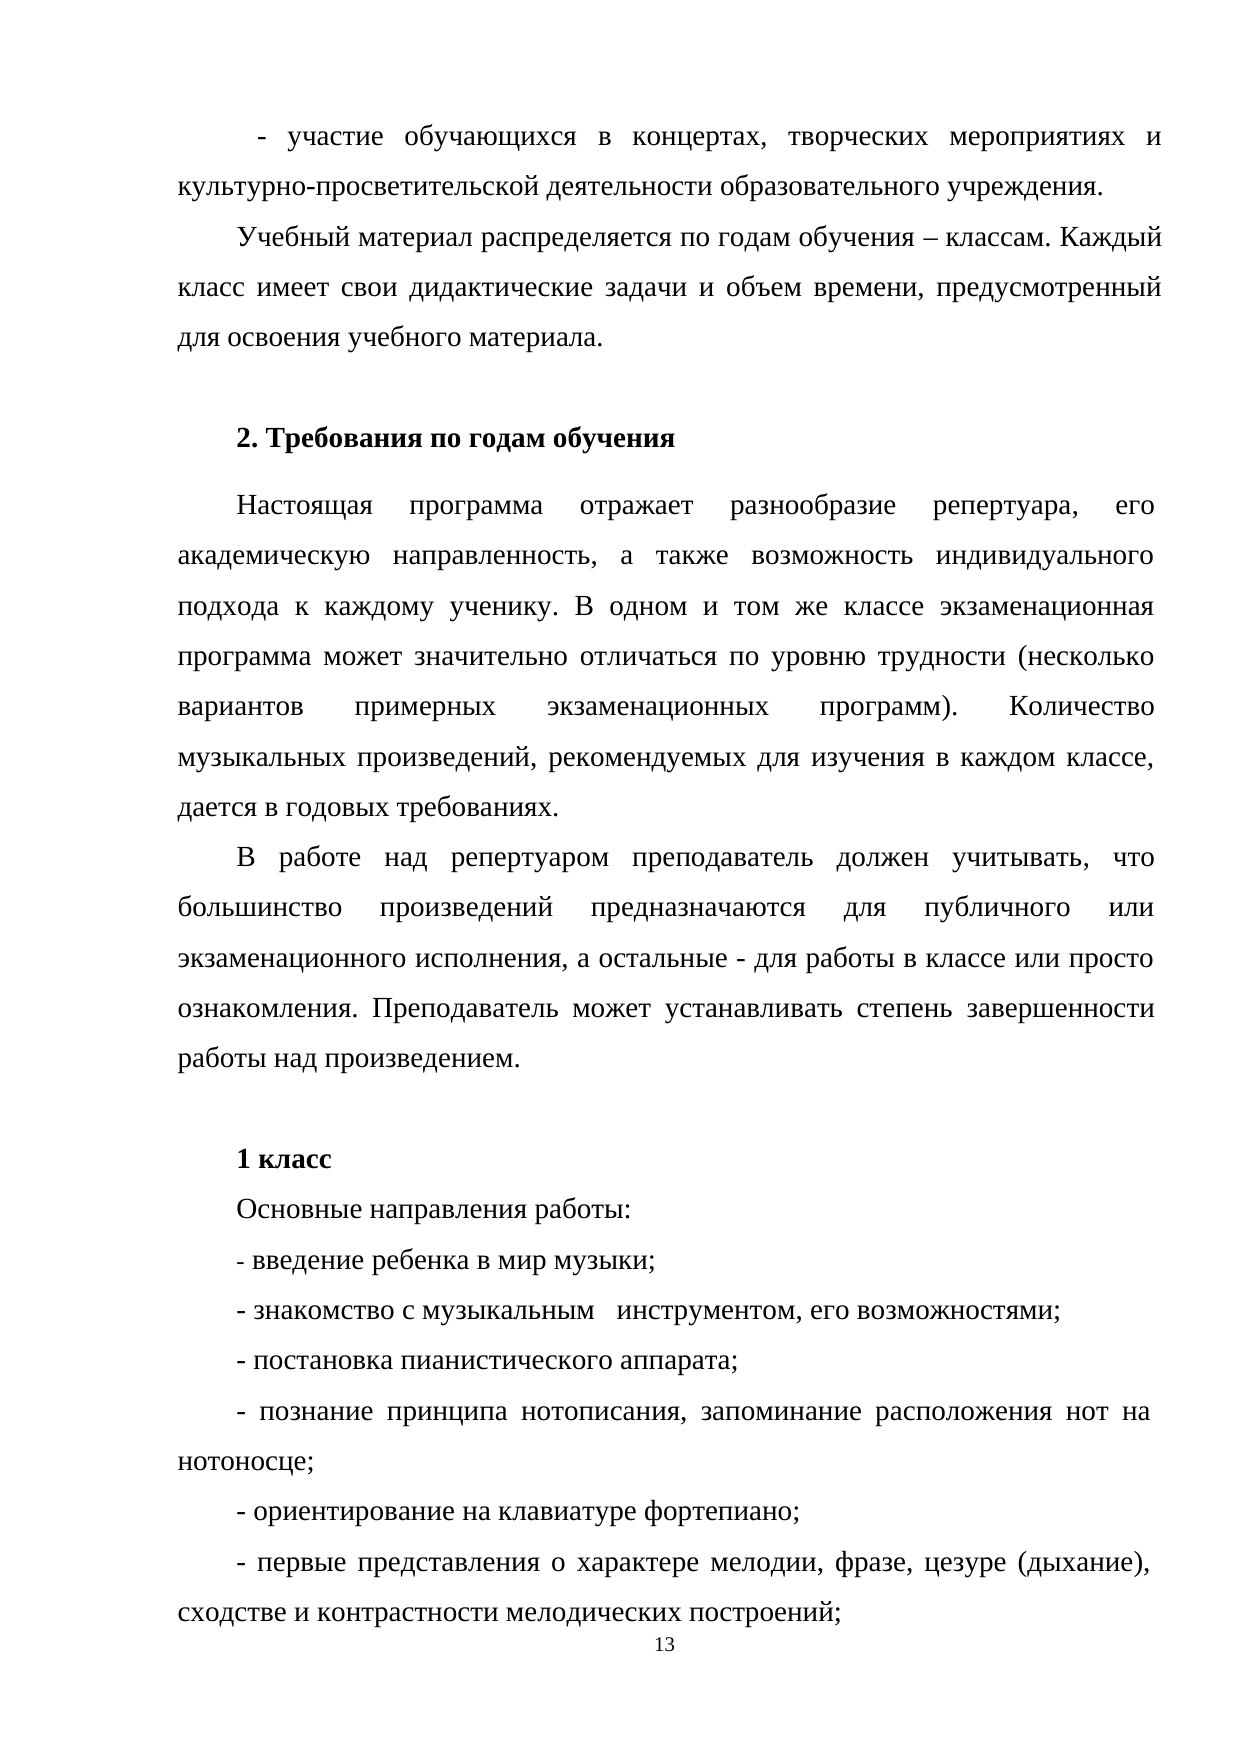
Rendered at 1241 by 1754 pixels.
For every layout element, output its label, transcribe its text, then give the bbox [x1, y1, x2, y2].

text - участие обучающихся в концертах, творческих мероприятиях и культурно-просветительской деятельности образовательного учреждения. [177, 118, 1162, 202]
text 2. Требования по годам обучения [177, 420, 1162, 453]
text - ориентирование на клавиатуре фортепиано; [203, 1493, 1152, 1527]
text 1 класс [177, 1141, 1090, 1175]
text - познание принципа нотописания, запоминание расположения нот на нотоносце; [177, 1393, 1152, 1477]
text Настоящая программа отражает разнообразие репертуара, его академическую направленность, а также возможность индивидуального подхода к каждому ученику. В одном и том же классе экзаменационная программа может значительно отличаться по уровню трудности (несколько вариантов примерных экзаменационных программ). Количество музыкальных произведений, рекомендуемых для изучения в каждом классе, дается в годовых требованиях. [177, 487, 1155, 822]
text Учебный материал распределяется по годам обучения – классам. Каждый класс имеет свои дидактические задачи и объем времени, предусмотренный для освоения учебного материала. [177, 219, 1162, 353]
text - постановка пианистического аппарата; [203, 1342, 1152, 1376]
text - введение ребенка в мир музыки; [203, 1242, 1152, 1275]
text Основные направления работы: [177, 1191, 1090, 1225]
text - первые представления о характере мелодии, фразе, цезуре (дыхание), сходстве и контрастности мелодических построений; [177, 1544, 1152, 1627]
text В работе над репертуаром преподаватель должен учитывать, что большинство произведений предназначаются для публичного или экзаменационного исполнения, а остальные - для работы в классе или просто ознакомления. Преподаватель может устанавливать степень завершенности работы над произведением. [177, 839, 1155, 1074]
text - знакомство с музыкальным инструментом, его возможностями; [203, 1292, 1152, 1326]
